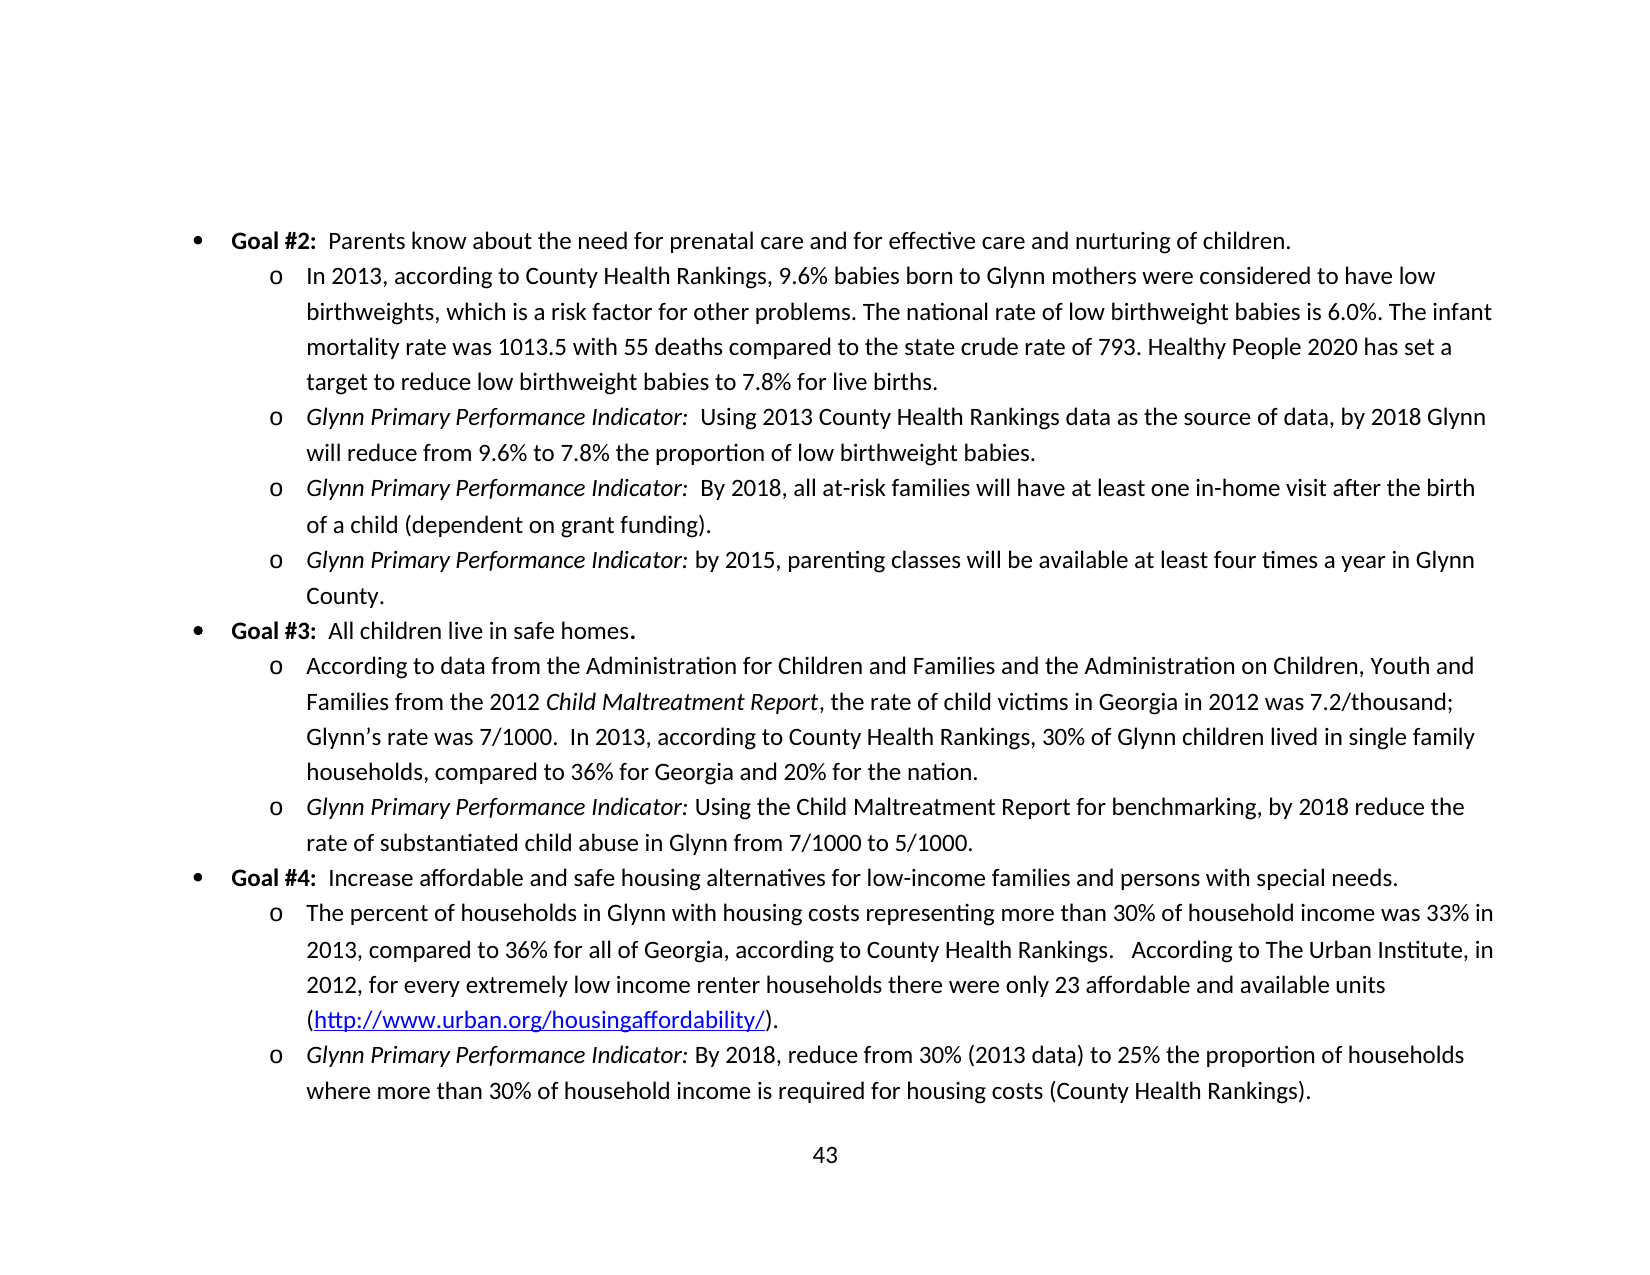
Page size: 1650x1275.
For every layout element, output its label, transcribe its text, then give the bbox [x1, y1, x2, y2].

list In 2013, according to County Health Rankings, 9.6% babies born to Glynn mothers were considered to have low birthweights, which is a risk factor for other problems. The national rate of low birthweight babies is 6.0%. The infant mortality rate was 1013.5 with 55 deaths compared to the state crude rate of 793. Healthy People 2020 has set a target to reduce low birthweight babies to 7.8% for live births. [269, 260, 1500, 397]
list Glynn Primary Performance Indicator: Using the Child Maltreatment Report for benchmarking, by 2018 reduce the rate of substantiated child abuse in Glynn from 7/1000 to 5/1000. [269, 791, 1500, 858]
list Glynn Primary Performance Indicator: Using 2013 County Health Rankings data as the source of data, by 2018 Glynn will reduce from 9.6% to 7.8% the proportion of low birthweight babies. [269, 401, 1500, 468]
list Glynn Primary Performance Indicator: by 2015, parenting classes will be available at least four times a year in Glynn County. [269, 544, 1500, 611]
list Glynn Primary Performance Indicator: By 2018, reduce from 30% (2013 data) to 25% the proportion of households where more than 30% of household income is required for housing costs (County Health Rankings). [269, 1039, 1500, 1106]
list Glynn Primary Performance Indicator: By 2018, all at-risk families will have at least one in-home visit after the birth of a child (dependent on grant funding). [269, 472, 1500, 539]
list Goal #3: All children live in safe homes. [194, 615, 1500, 646]
list Goal #4: Increase affordable and safe housing alternatives for low-income families and persons with special needs. [194, 862, 1500, 893]
list The percent of households in Glynn with housing costs representing more than 30% of household income was 33% in 2013, compared to 36% for all of Georgia, according to County Health Rankings. According to The Urban Institute, in 2012, for every extremely low income renter households there were only 23 affordable and available units (http://www.urban.org/housingaffordability/). [269, 897, 1500, 1034]
list According to data from the Administration for Children and Families and the Administration on Children, Youth and Families from the 2012 Child Maltreatment Report, the rate of child victims in Georgia in 2012 was 7.2/thousand; Glynn’s rate was 7/1000. In 2013, according to County Health Rankings, 30% of Glynn children lived in single family households, compared to 36% for Georgia and 20% for the nation. [269, 650, 1500, 787]
list Goal #2: Parents know about the need for prenatal care and for effective care and nurturing of children. [194, 225, 1500, 256]
